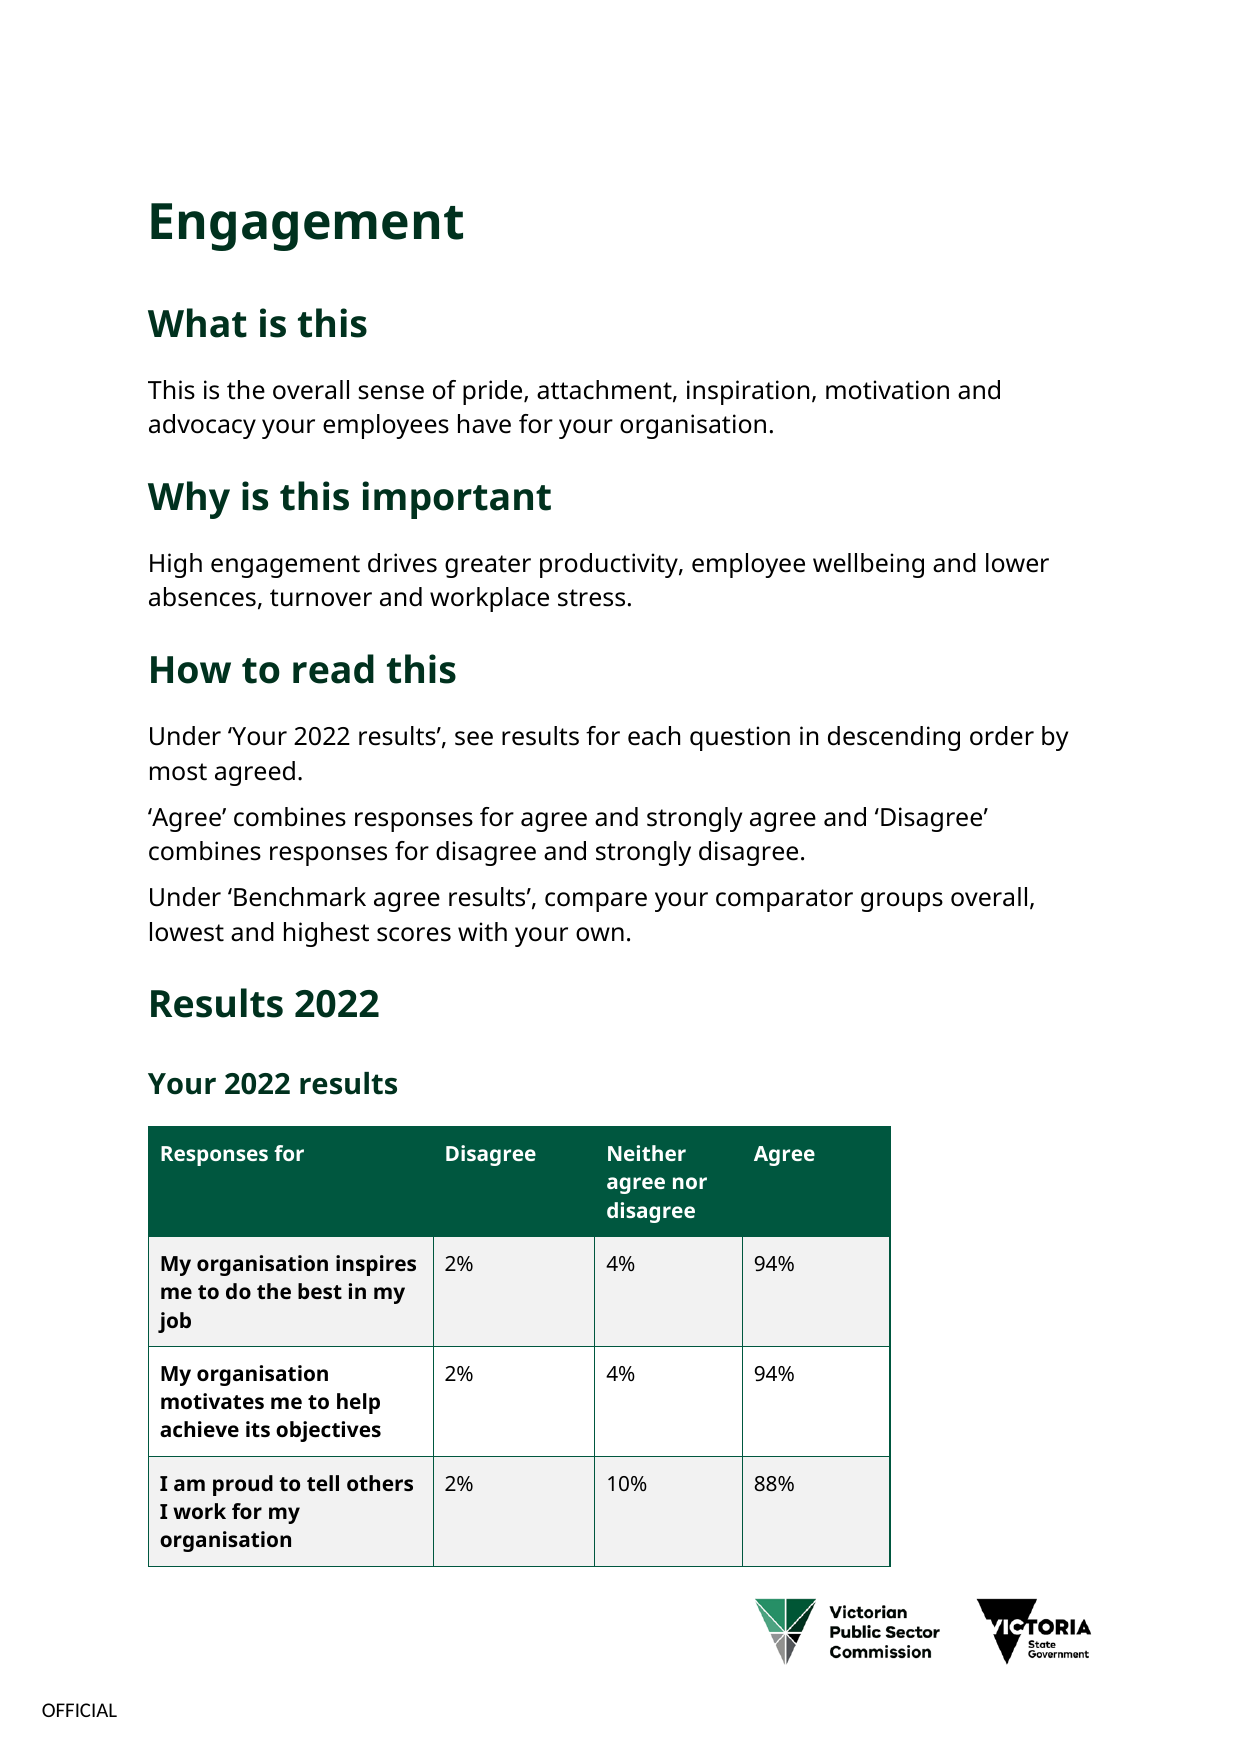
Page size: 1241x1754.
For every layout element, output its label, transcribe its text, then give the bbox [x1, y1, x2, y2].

text ‘Agree’ combines responses for agree and strongly agree and ‘Disagree’ combines responses for disagree and strongly disagree. [148, 799, 1092, 868]
table_cell 2% [434, 1347, 594, 1456]
picture [754, 1598, 1093, 1666]
subtitle Results 2022 [148, 977, 1092, 1028]
subtitle Your 2022 results [148, 1064, 1092, 1103]
table_cell 2% [434, 1457, 594, 1566]
table_header Disagree [434, 1127, 594, 1236]
table_cell I am proud to tell others I work for my organisation [149, 1457, 433, 1566]
table_cell 94% [743, 1347, 889, 1456]
subtitle Why is this important [148, 470, 1092, 521]
text Under ‘Your 2022 results’, see results for each question in descending order by most agreed. [148, 719, 1092, 787]
table_cell My organisation inspires me to do the best in my job [149, 1237, 433, 1346]
subtitle What is this [148, 297, 1092, 348]
table_cell 4% [595, 1237, 742, 1346]
table_cell 88% [743, 1457, 889, 1566]
subtitle Engagement [148, 186, 1092, 254]
table_cell 4% [595, 1347, 742, 1456]
table_header Responses for [149, 1127, 433, 1236]
table_cell 94% [743, 1237, 889, 1346]
text High engagement drives greater productivity, employee wellbeing and lower absences, turnover and workplace stress. [148, 546, 1092, 614]
table_header Neither agree nor disagree [595, 1127, 742, 1236]
text Under ‘Benchmark agree results’, compare your comparator groups overall, lowest and highest scores with your own. [148, 880, 1092, 948]
table_header Agree [743, 1127, 889, 1236]
table_cell 2% [434, 1237, 594, 1346]
table_cell 10% [595, 1457, 742, 1566]
subtitle How to read this [148, 643, 1092, 694]
table_cell My organisation motivates me to help achieve its objectives [149, 1347, 433, 1456]
text This is the overall sense of pride, attachment, inspiration, motivation and advocacy your employees have for your organisation. [148, 373, 1092, 441]
